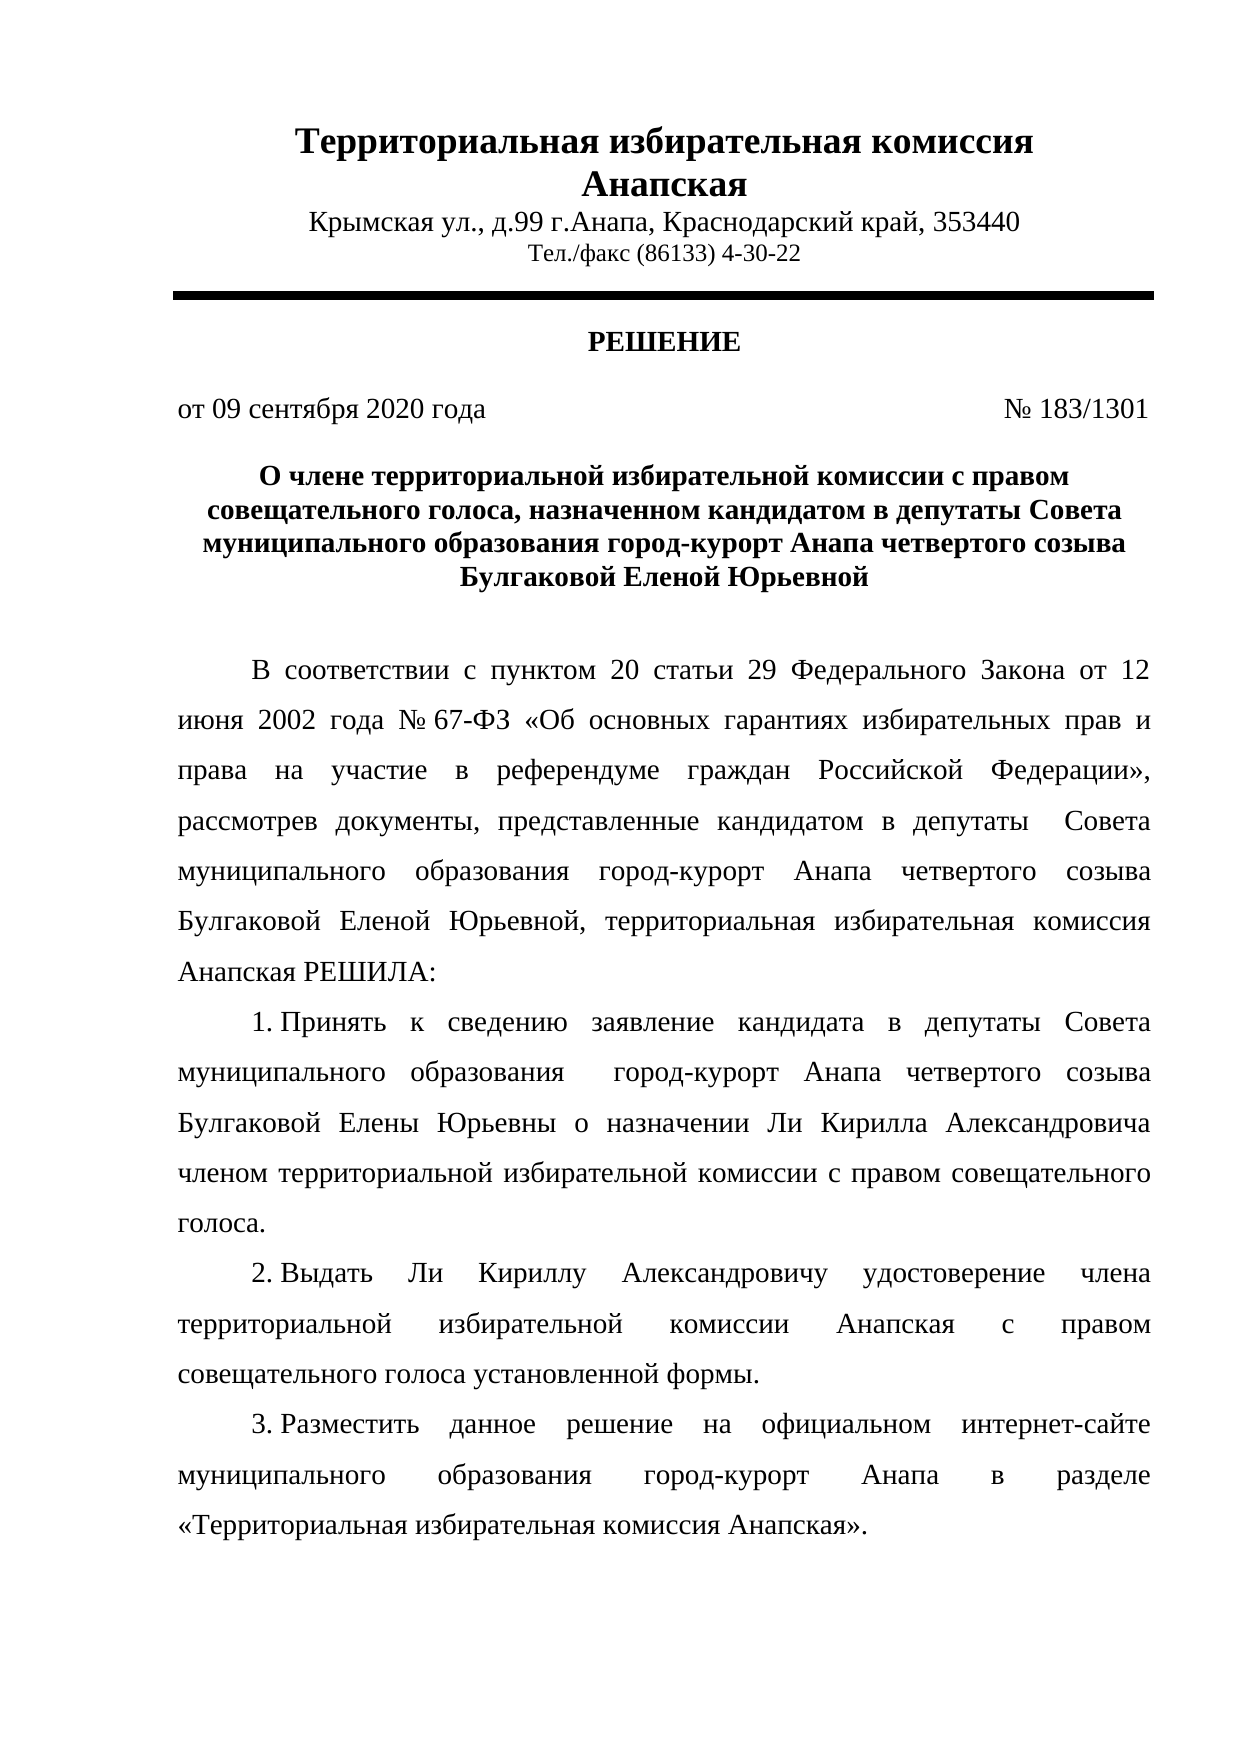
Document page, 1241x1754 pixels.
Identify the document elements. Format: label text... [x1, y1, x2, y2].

text 1. Принять к сведению заявление кандидата в депутаты Совета муниципального образования город-курорт Анапа четвертого созыва Булгаковой Елены Юрьевны о назначении Ли Кирилла Александровича членом территориальной избирательной комиссии с правом совещательного голоса. [177, 1004, 1152, 1239]
text В соответствии с пунктом 20 статьи 29 Федерального Закона от 12 июня 2002 года № 67-ФЗ «Об основных гарантиях избирательных прав и права на участие в референдуме граждан Российской Федерации», рассмотрев документы, представленные кандидатом в депутаты Совета муниципального образования город-курорт Анапа четвертого созыва Булгаковой Еленой Юрьевной, территориальная избирательная комиссия Анапская РЕШИЛА: [177, 652, 1152, 987]
text от 09 сентября 2020 года № 183/1301 [177, 391, 1152, 425]
text 2. Выдать Ли Кириллу Александровичу удостоверение члена территориальной избирательной комиссии Анапская с правом совещательного голоса установленной формы. [177, 1256, 1152, 1390]
text 3. Разместить данное решение на официальном интернет-сайте муниципального образования город-курорт Анапа в разделе «Территориальная избирательная комиссия Анапская». [177, 1407, 1152, 1541]
text О члене территориальной избирательной комиссии с правом совещательного голоса, назначенном кандидатом в депутаты Совета муниципального образования город-курорт Анапа четвертого созыва Булгаковой Еленой Юрьевной [177, 458, 1152, 592]
text Крымская ул., д.99 г.Анапа, Краснодарский край, 353440 [177, 204, 1152, 238]
text Территориальная избирательная комиссия [177, 118, 1152, 161]
text Тел./факс (86133) 4-30-22 [177, 238, 1152, 267]
text Анапская [177, 161, 1152, 204]
text РЕШЕНИЕ [177, 324, 1152, 358]
